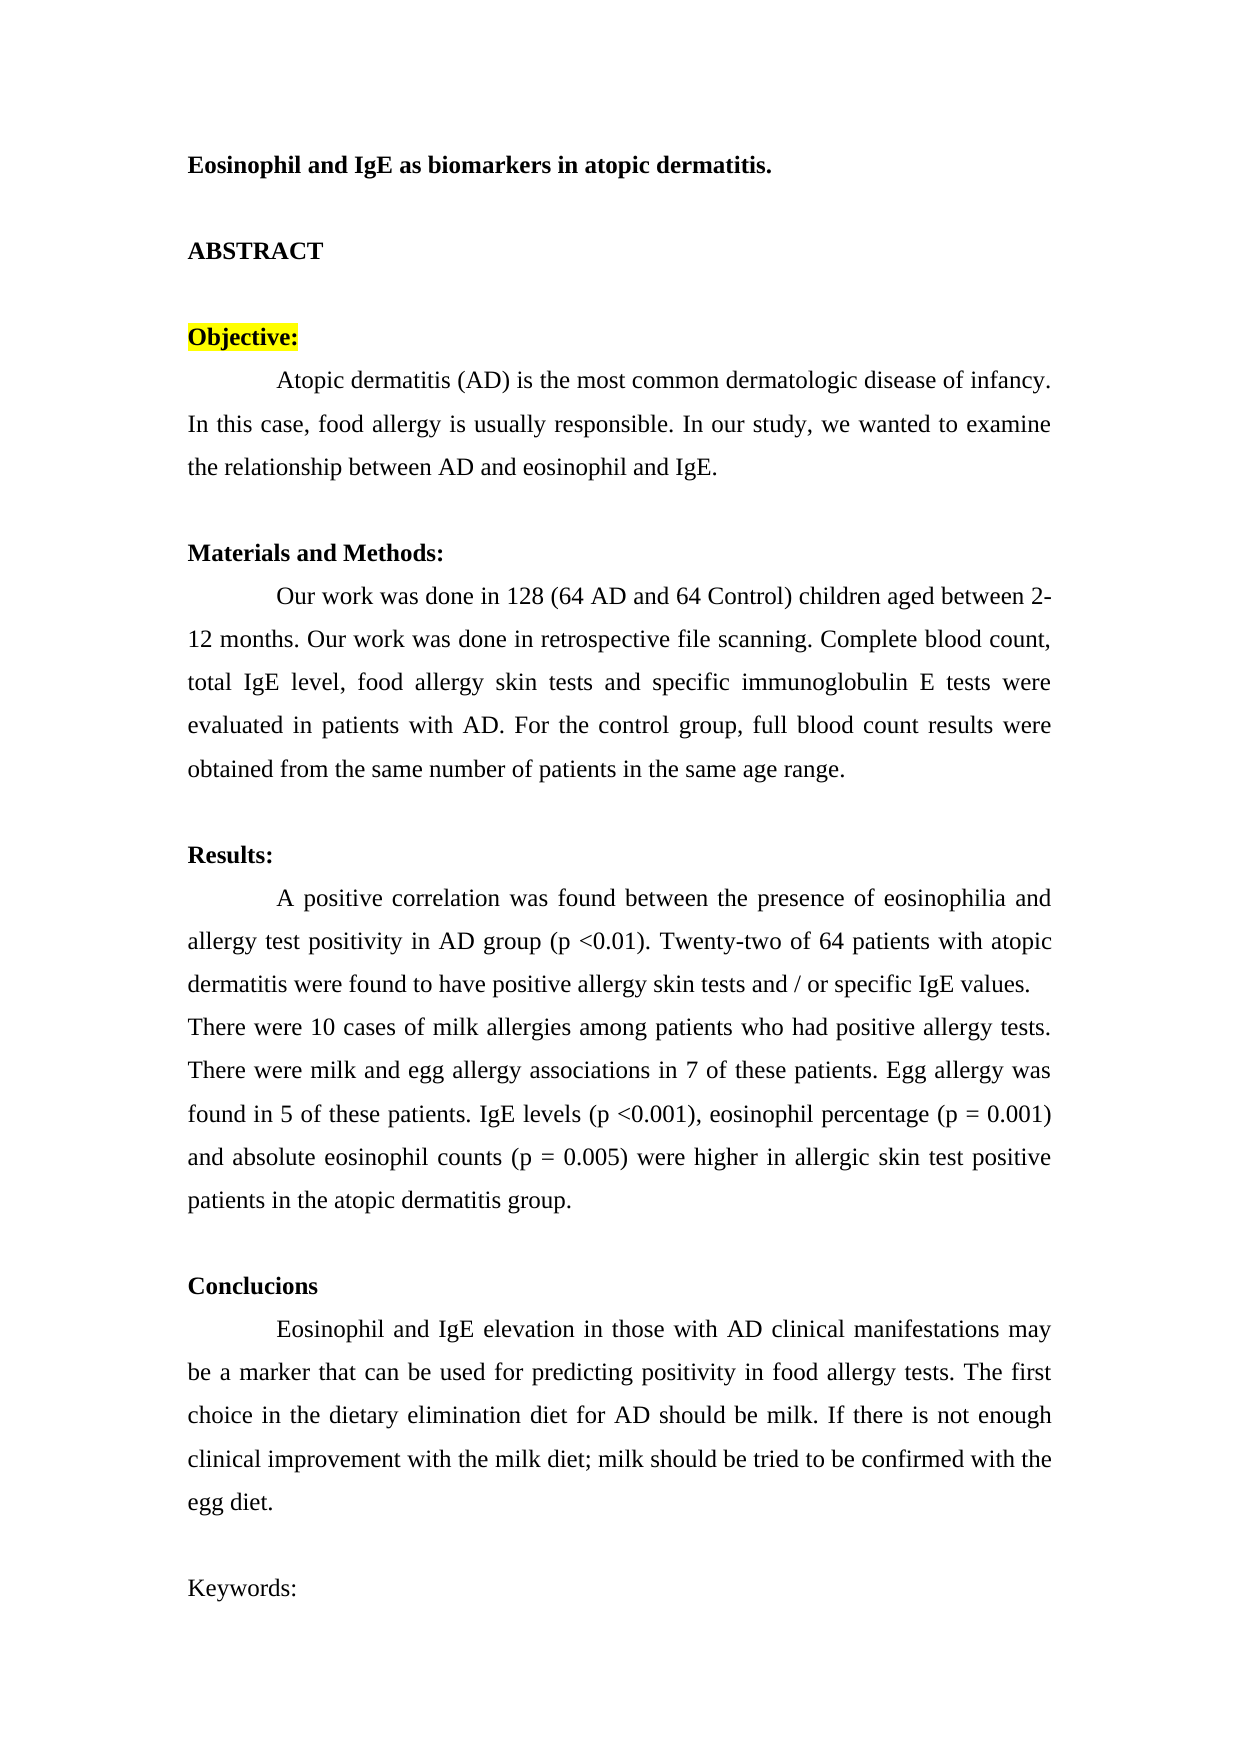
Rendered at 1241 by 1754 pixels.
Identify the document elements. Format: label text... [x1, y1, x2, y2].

text Objective: [187, 322, 1053, 351]
text Keywords: [187, 1573, 1053, 1602]
text Our work was done in 128 (64 AD and 64 Control) children aged between 2-12 months. Our work was done in retrospective file scanning. Complete blood count, total IgE level, food allergy skin tests and specific immunoglobulin E tests were evaluated in patients with AD. For the control group, full blood count results were obtained from the same number of patients in the same age range. [187, 581, 1053, 782]
text Materials and Methods: [187, 538, 1053, 567]
text Eosinophil and IgE as biomarkers in atopic dermatitis. [187, 150, 1053, 179]
text ABSTRACT [187, 236, 1053, 265]
text There were 10 cases of milk allergies among patients who had positive allergy tests. There were milk and egg allergy associations in 7 of these patients. Egg allergy was found in 5 of these patients. IgE levels (p <0.001), eosinophil percentage (p = 0.001) and absolute eosinophil counts (p = 0.005) were higher in allergic skin test positive patients in the atopic dermatitis group. [187, 1012, 1053, 1214]
text Results: [187, 840, 1053, 869]
text A positive correlation was found between the presence of eosinophilia and allergy test positivity in AD group (p <0.01). Twenty-two of 64 patients with atopic dermatitis were found to have positive allergy skin tests and / or specific IgE values. [187, 883, 1053, 998]
text Atopic dermatitis (AD) is the most common dermatologic disease of infancy. In this case, food allergy is usually responsible. In our study, we wanted to examine the relationship between AD and eosinophil and IgE. [187, 366, 1053, 481]
text Conclucions [187, 1271, 1053, 1300]
text Eosinophil and IgE elevation in those with AD clinical manifestations may be a marker that can be used for predicting positivity in food allergy tests. The first choice in the dietary elimination diet for AD should be milk. If there is not enough clinical improvement with the milk diet; milk should be tried to be confirmed with the egg diet. [187, 1314, 1053, 1516]
